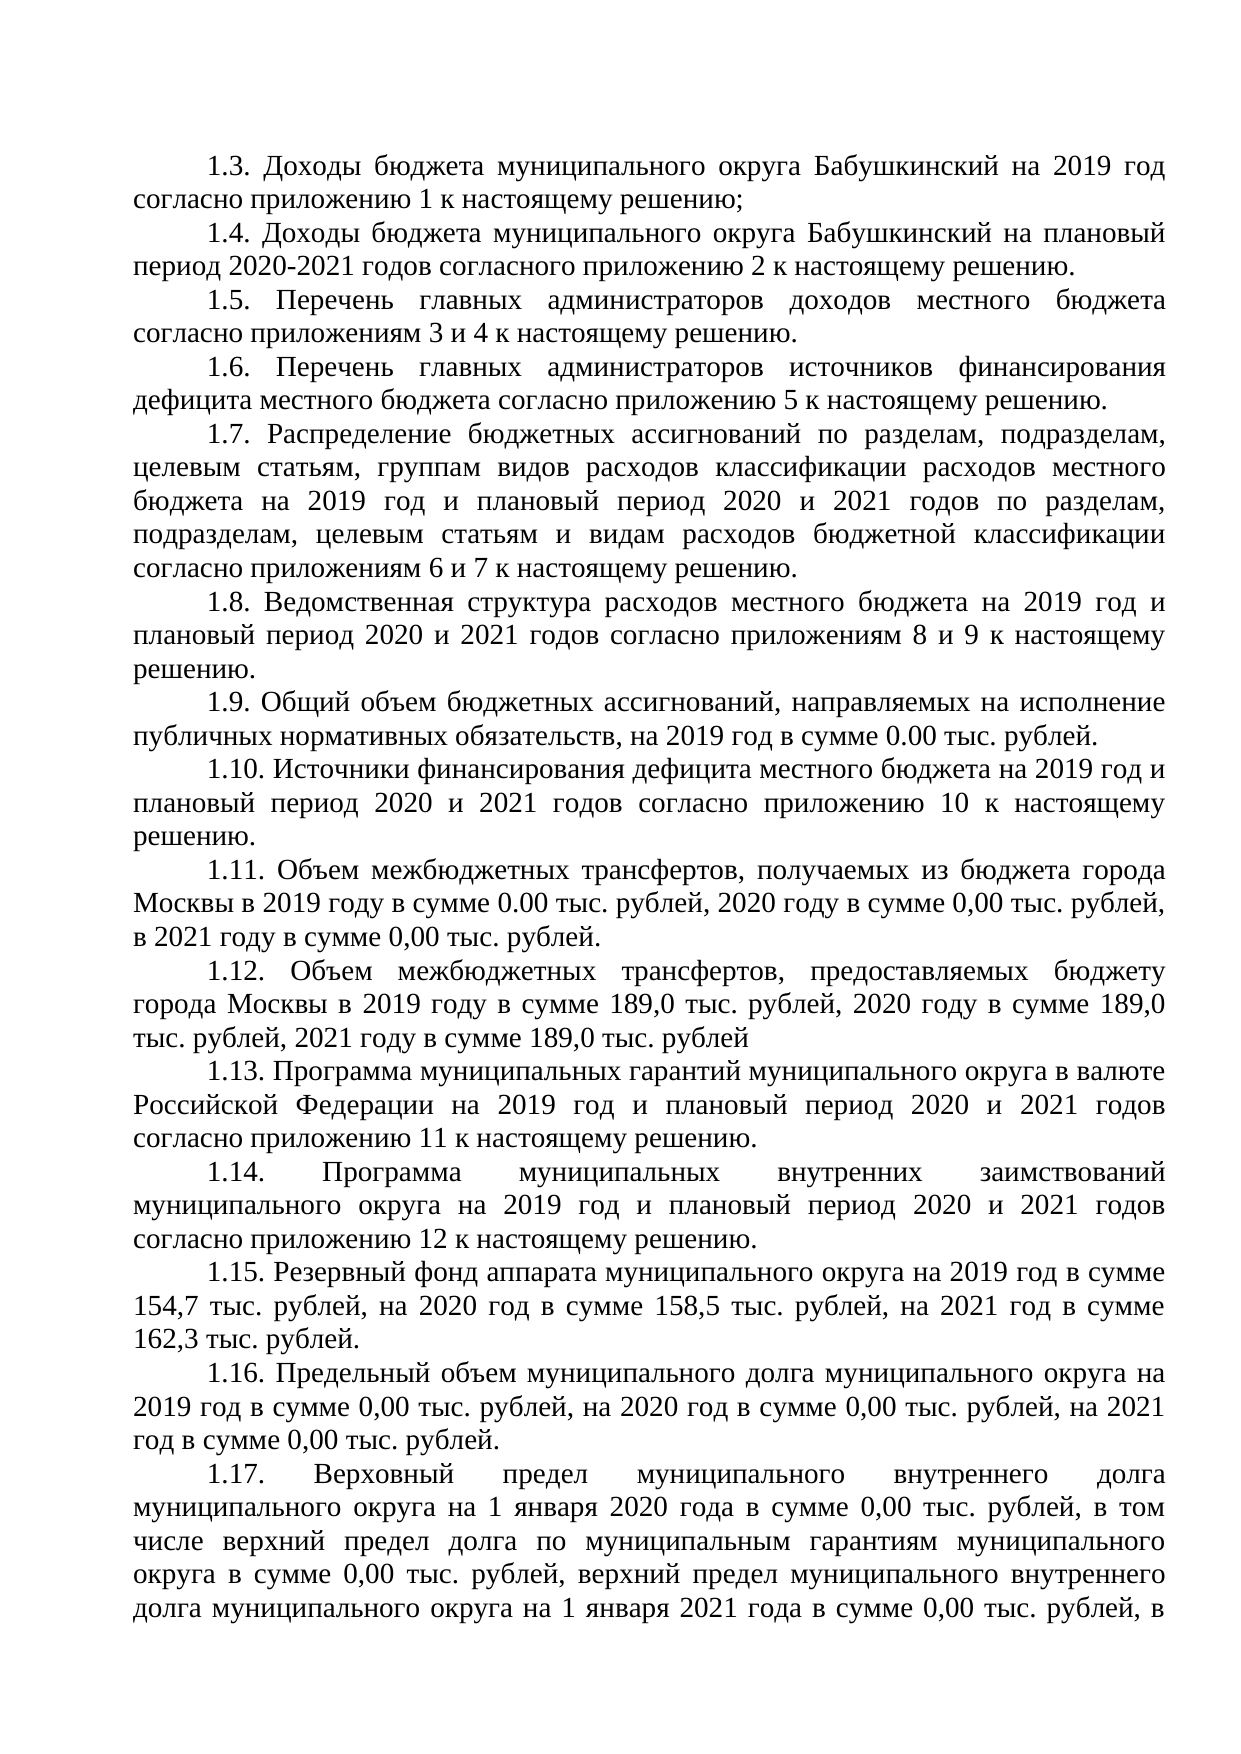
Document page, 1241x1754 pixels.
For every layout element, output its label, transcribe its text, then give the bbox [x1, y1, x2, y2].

text 1.6. Перечень главных администраторов источников финансирования дефицита местного бюджета согласно приложению 5 к настоящему решению. [133, 349, 1167, 416]
text 1.8. Ведомственная структура расходов местного бюджета на 2019 год и плановый период 2020 и 2021 годов согласно приложениям 8 и 9 к настоящему решению. [133, 584, 1167, 684]
text 1.13. Программа муниципальных гарантий муниципального округа в валюте Российской Федерации на 2019 год и плановый период 2020 и 2021 годов согласно приложению 11 к настоящему решению. [133, 1053, 1167, 1154]
text 1.10. Источники финансирования дефицита местного бюджета на 2019 год и плановый период 2020 и 2021 годов согласно приложению 10 к настоящему решению. [133, 751, 1167, 852]
text 1.7. Распределение бюджетных ассигнований по разделам, подразделам, целевым статьям, группам видов расходов классификации расходов местного бюджета на 2019 год и плановый период 2020 и 2021 годов по разделам, подразделам, целевым статьям и видам расходов бюджетной классификации согласно приложениям 6 и 7 к настоящему решению. [133, 416, 1167, 584]
text 1.5. Перечень главных администраторов доходов местного бюджета согласно приложениям 3 и 4 к настоящему решению. [133, 282, 1167, 349]
text 1.4. Доходы бюджета муниципального округа Бабушкинский на плановый период 2020-2021 годов согласного приложению 2 к настоящему решению. [133, 215, 1167, 282]
text 1.16. Предельный объем муниципального долга муниципального округа на 2019 год в сумме 0,00 тыс. рублей, на 2020 год в сумме 0,00 тыс. рублей, на 2021 год в сумме 0,00 тыс. рублей. [133, 1355, 1167, 1456]
text 1.14. Программа муниципальных внутренних заимствований муниципального округа на 2019 год и плановый период 2020 и 2021 годов согласно приложению 12 к настоящему решению. [133, 1154, 1167, 1254]
text 1.9. Общий объем бюджетных ассигнований, направляемых на исполнение публичных нормативных обязательств, на 2019 год в сумме 0.00 тыс. рублей. [133, 684, 1167, 751]
text 1.15. Резервный фонд аппарата муниципального округа на 2019 год в сумме 154,7 тыс. рублей, на 2020 год в сумме 158,5 тыс. рублей, на 2021 год в сумме 162,3 тыс. рублей. [133, 1254, 1167, 1355]
text 1.11. Объем межбюджетных трансфертов, получаемых из бюджета города Москвы в 2019 году в сумме 0.00 тыс. рублей, 2020 году в сумме 0,00 тыс. рублей, в 2021 году в сумме 0,00 тыс. рублей. [133, 852, 1167, 953]
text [133, 1456, 1167, 1623]
text 1.3. Доходы бюджета муниципального округа Бабушкинский на 2019 год согласно приложению 1 к настоящему решению; [133, 148, 1167, 215]
text 1.12. Объем межбюджетных трансфертов, предоставляемых бюджету города Москвы в 2019 году в сумме 189,0 тыс. рублей, 2020 году в сумме 189,0 тыс. рублей, 2021 году в сумме 189,0 тыс. рублей [133, 953, 1167, 1053]
